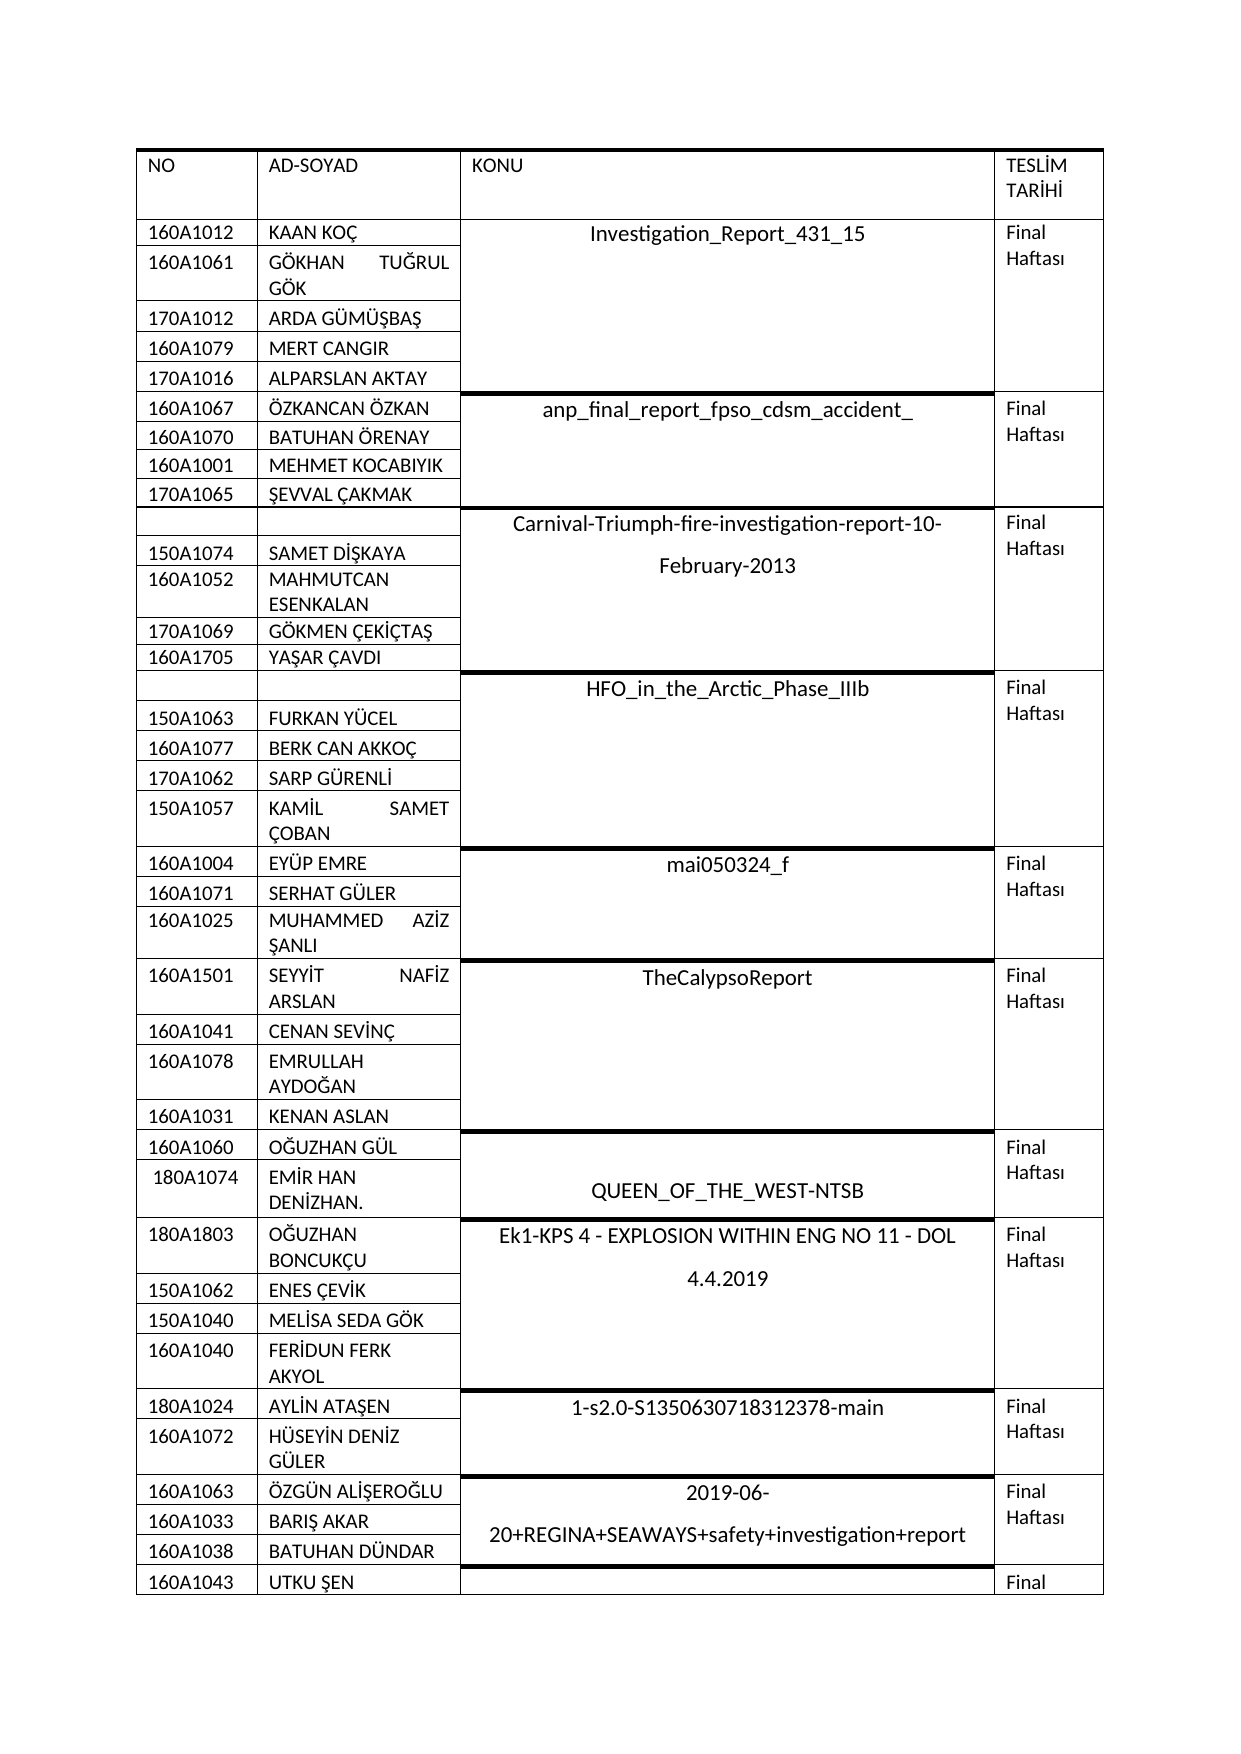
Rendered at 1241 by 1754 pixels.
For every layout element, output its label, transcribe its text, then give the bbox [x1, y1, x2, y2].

table_cell Mehmet KOCABIYIK [258, 450, 460, 478]
table_cell 160A1040 [137, 1334, 257, 1388]
table_cell Kamil Samet Çoban [258, 791, 460, 846]
table_cell 150A1074 [137, 536, 257, 565]
table_cell TheCalypsoReport [461, 963, 994, 1129]
table_cell Final Haftası [995, 1130, 1103, 1217]
table_cell Melisa Seda GÖK [258, 1304, 460, 1333]
table_cell Barış Akar [258, 1505, 460, 1534]
table_cell Final Haftası [995, 220, 1103, 391]
table_cell Enes ÇEVİK [258, 1274, 460, 1303]
table_cell Final Haftası [995, 1218, 1103, 1388]
table_cell Özgün Alişeroğlu [258, 1475, 460, 1504]
table_cell Final Haftası [995, 1565, 1103, 1594]
table_cell Oğuzhan Gül [258, 1130, 460, 1159]
table_cell UTKU ŞEN [258, 1565, 460, 1594]
table_cell 160A1038 [137, 1535, 257, 1564]
table_header TESLİM TARİHİ [995, 152, 1103, 218]
table_cell 170A1069 [137, 618, 257, 643]
table_cell 160A1001 [137, 450, 257, 478]
table_cell 160A1070 [137, 422, 257, 449]
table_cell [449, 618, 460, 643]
table_cell HÜSEYİN DENİZ GÜLER [258, 1419, 460, 1474]
table_cell Final Haftası [995, 508, 1103, 670]
table_cell 160A1071 [137, 877, 257, 906]
table_cell HFO_in_the_Arctic_Phase_IIIb [461, 675, 994, 846]
table_cell 160A1031 [137, 1100, 257, 1129]
table_cell Emrullah AYDOĞAN [258, 1045, 460, 1099]
table_cell mai050324_f [461, 851, 994, 958]
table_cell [461, 1569, 994, 1594]
table_cell 160A1077 [137, 731, 257, 760]
table_header KONU [461, 152, 994, 218]
table_cell 150A1057 [137, 791, 257, 846]
table_cell [137, 671, 257, 700]
table_cell [137, 508, 257, 535]
table_cell Ek1-KPS 4 - EXPLOSION WITHIN ENG NO 11 - DOL 4.4.2019 [461, 1222, 994, 1388]
table_header NO [137, 152, 257, 218]
table_cell 160A1012 [137, 220, 257, 245]
table_cell 160A1060 [137, 1130, 257, 1159]
table_cell Final Haftası [995, 959, 1103, 1129]
table_cell Oğuzhan BONCUKÇU [258, 1218, 460, 1272]
table_cell Muhammed Aziz ŞANLI [258, 907, 460, 958]
table_cell 150A1063 [137, 701, 257, 730]
table_cell 160A1033 [137, 1505, 257, 1534]
table_cell Kenan ASLAN [258, 1100, 460, 1129]
table_cell 160A1004 [137, 847, 257, 876]
table_cell 160A1061 [137, 246, 257, 300]
table_cell Cenan SEVİNÇ [258, 1015, 460, 1043]
table_cell 160A1501 [137, 959, 257, 1013]
table_cell 150A1040 [137, 1304, 257, 1333]
table_cell 160A1041 [137, 1015, 257, 1043]
table_cell 170A1062 [137, 761, 257, 790]
table_cell 160A1025 [137, 907, 257, 958]
table_cell Yaşar Çavdı [258, 645, 460, 670]
table_cell 160A1043 [137, 1565, 257, 1594]
table_cell anp_final_report_fpso_cdsm_accident_ [461, 396, 994, 506]
table_cell 2019-06-20+REGINA+SEAWAYS+safety+investigation+report [461, 1479, 994, 1564]
table_cell ARDA GÜMÜŞBAŞ [258, 301, 460, 331]
table_cell Furkan Yücel [258, 701, 460, 730]
table_cell Serhat GÜLER [258, 877, 460, 906]
table_cell Final Haftası [995, 392, 1103, 506]
table_cell 170A1065 [137, 479, 257, 506]
table_cell Eyüp Emre [258, 847, 460, 876]
table_cell Emir Han Denizhan. [258, 1160, 460, 1217]
table_cell 170A1012 [137, 301, 257, 331]
table_cell [258, 671, 460, 700]
table_cell [258, 508, 460, 535]
table_cell Final Haftası [995, 1475, 1103, 1564]
table_header AD-SOYAD [258, 152, 460, 218]
table_cell Sarp Gürenli [258, 761, 460, 790]
table_cell Carnival-Triumph-fire-investigation-report-10-February-2013 [461, 510, 994, 670]
table_cell 180A1024 [137, 1389, 257, 1418]
table_cell GÖKHAN TUĞRUL GÖK [258, 246, 460, 300]
table_cell ALPARSLAN AKTAY [258, 362, 460, 391]
table_cell Samet Dişkaya [258, 536, 460, 565]
table_cell Şevval ÇAKMAK [258, 479, 460, 506]
table_cell KAAN KOÇ [258, 220, 460, 245]
table_cell MERT CANGIR [258, 332, 460, 361]
table_cell 180A1803 [137, 1218, 257, 1272]
table_cell 150A1062 [137, 1274, 257, 1303]
table_cell 170A1016 [137, 362, 257, 391]
table_cell Mahmutcan Esenkalan [258, 566, 460, 617]
table_cell 160A1079 [137, 332, 257, 361]
table_cell Final Haftası [995, 1389, 1103, 1474]
table_cell 180A1074 [137, 1160, 257, 1217]
table_cell Feridun Ferk AKYOL [258, 1334, 460, 1388]
table_cell 1-s2.0-S1350630718312378-main [461, 1393, 994, 1474]
table_cell Berk Can Akkoç [258, 731, 460, 760]
table_cell 160A1705 [137, 645, 257, 670]
table_cell Final Haftası [995, 671, 1103, 846]
table_cell Seyyit Nafiz ARSLAN [258, 959, 460, 1013]
table_cell Batuhan Dündar [258, 1535, 460, 1564]
table_cell 160A1067 [137, 392, 257, 421]
table_cell Final Haftası [995, 847, 1103, 958]
table_cell 160A1072 [137, 1419, 257, 1474]
table_cell Özkancan ÖZKAN [258, 392, 460, 421]
table_cell Batuhan ÖRENAY [258, 422, 460, 449]
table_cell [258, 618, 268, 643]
table_cell QUEEN_OF_THE_WEST-NTSB [461, 1134, 994, 1217]
table_cell 160A1052 [137, 566, 257, 617]
table_cell AYLİN ATAŞEN [258, 1389, 460, 1418]
table_cell Investigation_Report_431_15 [461, 220, 994, 391]
table_cell 160A1078 [137, 1045, 257, 1099]
table_cell 160A1063 [137, 1475, 257, 1504]
